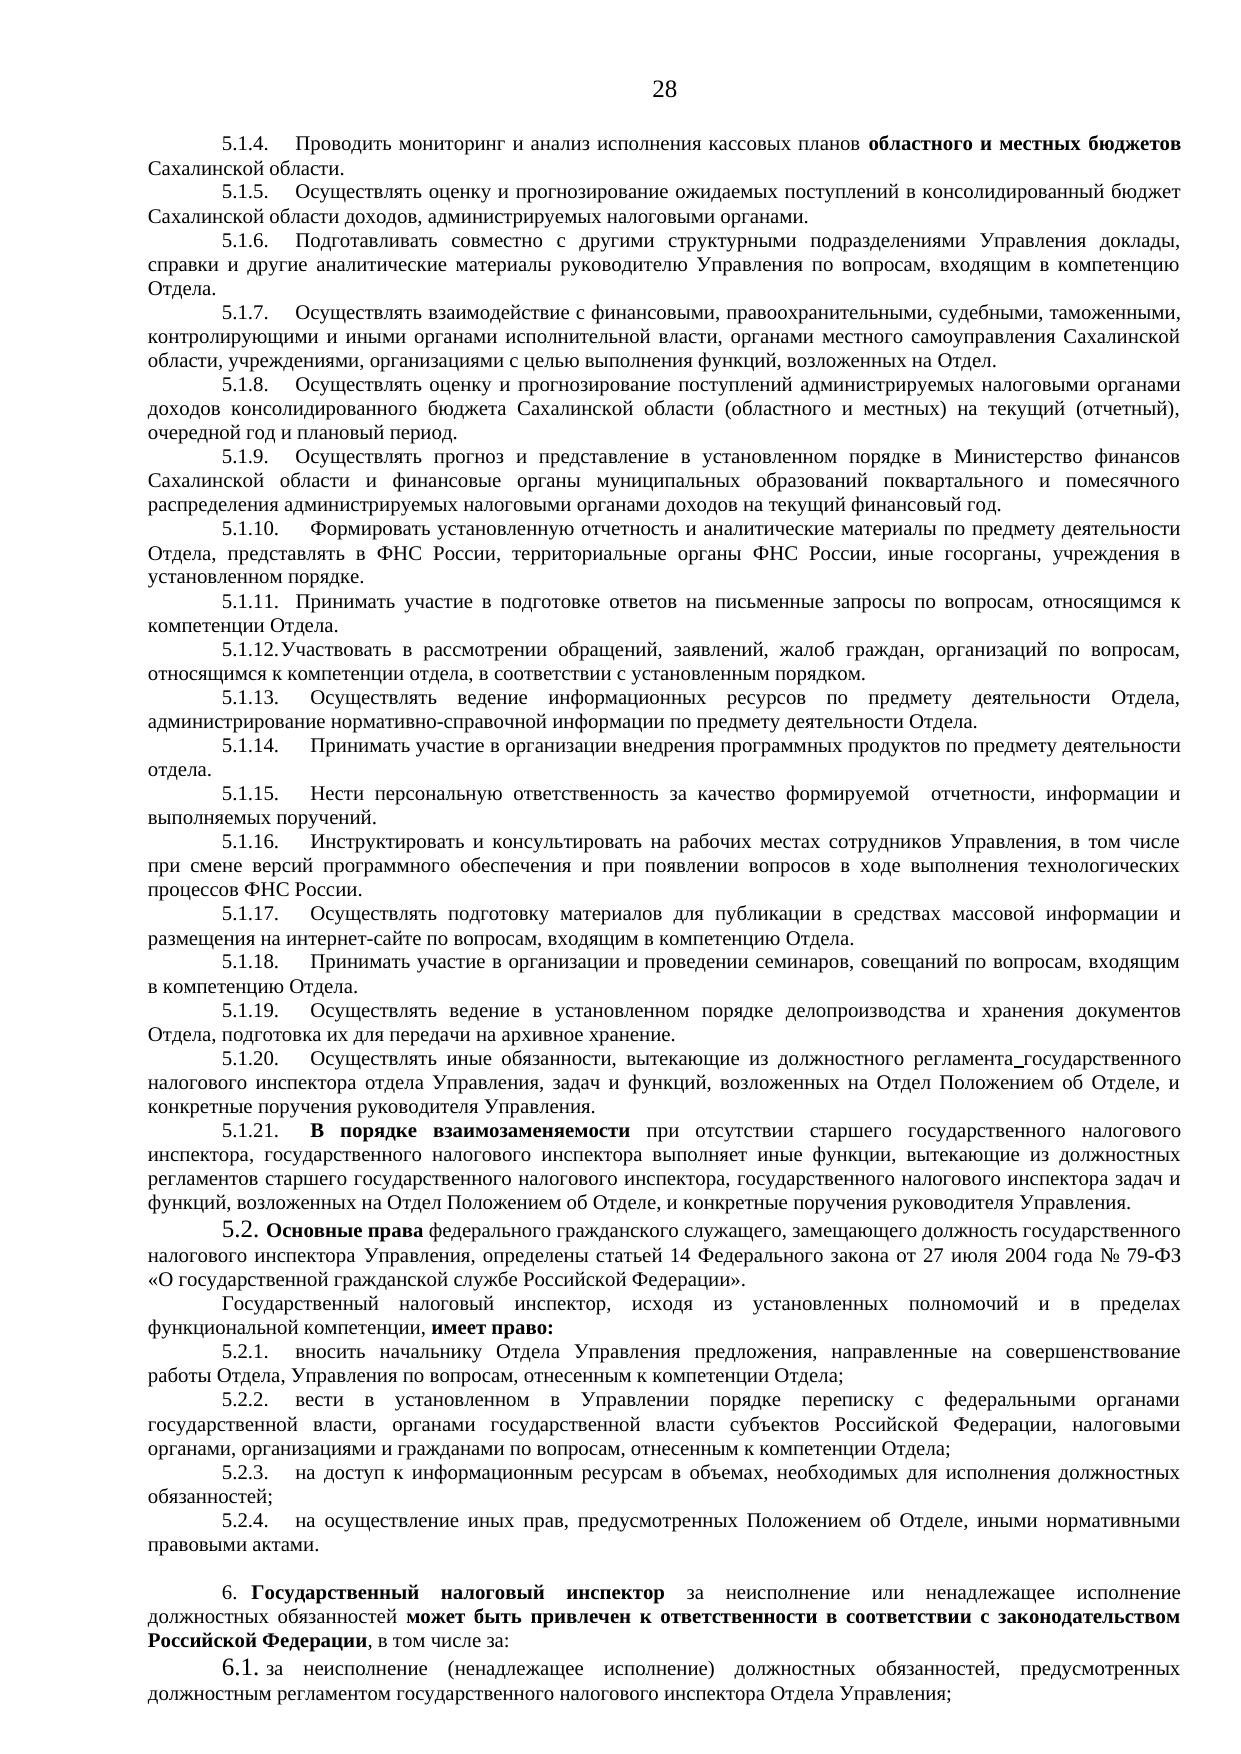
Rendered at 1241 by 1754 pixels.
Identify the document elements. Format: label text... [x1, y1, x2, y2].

list Осуществлять оценку и прогнозирование ожидаемых поступлений в консолидированный бюджет Сахалинской области доходов, администрируемых налоговыми органами. [148, 179, 1181, 228]
list В порядке взаимозаменяемости при отсутствии старшего государственного налогового инспектора, государственного налогового инспектора выполняет иные функции, вытекающие из должностных регламентов старшего государственного налогового инспектора, государственного налогового инспектора задач и функций, возложенных на Отдел Положением об Отделе, и конкретные поручения руководителя Управления. [148, 1118, 1181, 1214]
list на доступ к информационным ресурсам в объемах, необходимых для исполнения должностных обязанностей; [148, 1459, 1181, 1508]
list Принимать участие в организации внедрения программных продуктов по предмету деятельности отдела. [148, 733, 1181, 781]
list Осуществлять ведение в установленном порядке делопроизводства и хранения документов Отдела, подготовка их для передачи на архивное хранение. [148, 998, 1181, 1046]
list Принимать участие в подготовке ответов на письменные запросы по вопросам, относящимся к компетенции Отдела. [148, 588, 1181, 637]
text Государственный налоговый инспектор, исходя из установленных полномочий и в пределах функциональной компетенции, имеет право: [148, 1291, 1181, 1339]
list Осуществлять подготовку материалов для публикации в средствах массовой информации и размещения на интернет-сайте по вопросам, входящим в компетенцию Отдела. [148, 901, 1181, 949]
list за неисполнение (ненадлежащее исполнение) должностных обязанностей, предусмотренных должностным регламентом государственного налогового инспектора Отдела Управления; [148, 1652, 1181, 1705]
list Осуществлять ведение информационных ресурсов по предмету деятельности Отдела, администрирование нормативно-справочной информации по предмету деятельности Отдела. [148, 685, 1181, 733]
list Нести персональную ответственность за качество формируемой отчетности, информации и выполняемых поручений. [148, 781, 1181, 829]
list вести в установленном в Управлении порядке переписку с федеральными органами государственной власти, органами государственной власти субъектов Российской Федерации, налоговыми органами, организациями и гражданами по вопросам, отнесенным к компетенции Отдела; [148, 1387, 1181, 1459]
list Государственный налоговый инспектор за неисполнение или ненадлежащее исполнение должностных обязанностей может быть привлечен к ответственности в соответствии с законодательством Российской Федерации, в том числе за: [148, 1580, 1181, 1652]
list Осуществлять взаимодействие с финансовыми, правоохранительными, судебными, таможенными, контролирующими и иными органами исполнительной власти, органами местного самоуправления Сахалинской области, учреждениями, организациями с целью выполнения функций, возложенных на Отдел. [148, 300, 1181, 372]
list на осуществление иных прав, предусмотренных Положением об Отделе, иными нормативными правовыми актами. [148, 1508, 1181, 1556]
list Участвовать в рассмотрении обращений, заявлений, жалоб граждан, организаций по вопросам, относящимся к компетенции отдела, в соответствии с установленным порядком. [148, 637, 1181, 685]
list Осуществлять прогноз и представление в установленном порядке в Министерство финансов Сахалинской области и финансовые органы муниципальных образований поквартального и помесячного распределения администрируемых налоговыми органами доходов на текущий финансовый год. [148, 444, 1181, 516]
list Осуществлять иные обязанности, вытекающие из должностного регламента государственного налогового инспектора отдела Управления, задач и функций, возложенных на Отдел Положением об Отделе, и конкретные поручения руководителя Управления. [148, 1046, 1181, 1118]
list Формировать установленную отчетность и аналитические материалы по предмету деятельности Отдела, представлять в ФНС России, территориальные органы ФНС России, иные госорганы, учреждения в установленном порядке. [148, 516, 1181, 588]
list Проводить мониторинг и анализ исполнения кассовых планов областного и местных бюджетов Сахалинской области. [148, 131, 1181, 179]
list Инструктировать и консультировать на рабочих местах сотрудников Управления, в том числе при смене версий программного обеспечения и при появлении вопросов в ходе выполнения технологических процессов ФНС России. [148, 829, 1181, 901]
list вносить начальнику Отдела Управления предложения, направленные на совершенствование работы Отдела, Управления по вопросам, отнесенным к компетенции Отдела; [148, 1339, 1181, 1387]
list Принимать участие в организации и проведении семинаров, совещаний по вопросам, входящим в компетенцию Отдела. [148, 949, 1181, 998]
list Осуществлять оценку и прогнозирование поступлений администрируемых налоговыми органами доходов консолидированного бюджета Сахалинской области (областного и местных) на текущий (отчетный), очередной год и плановый период. [148, 372, 1181, 444]
list Основные права федерального гражданского служащего, замещающего должность государственного налогового инспектора Управления, определены статьей 14 Федерального закона от 27 июля 2004 года № 79-ФЗ «О государственной гражданской службе Российской Федерации». [148, 1214, 1181, 1291]
list Подготавливать совместно с другими структурными подразделениями Управления доклады, справки и другие аналитические материалы руководителю Управления по вопросам, входящим в компетенцию Отдела. [148, 228, 1181, 300]
